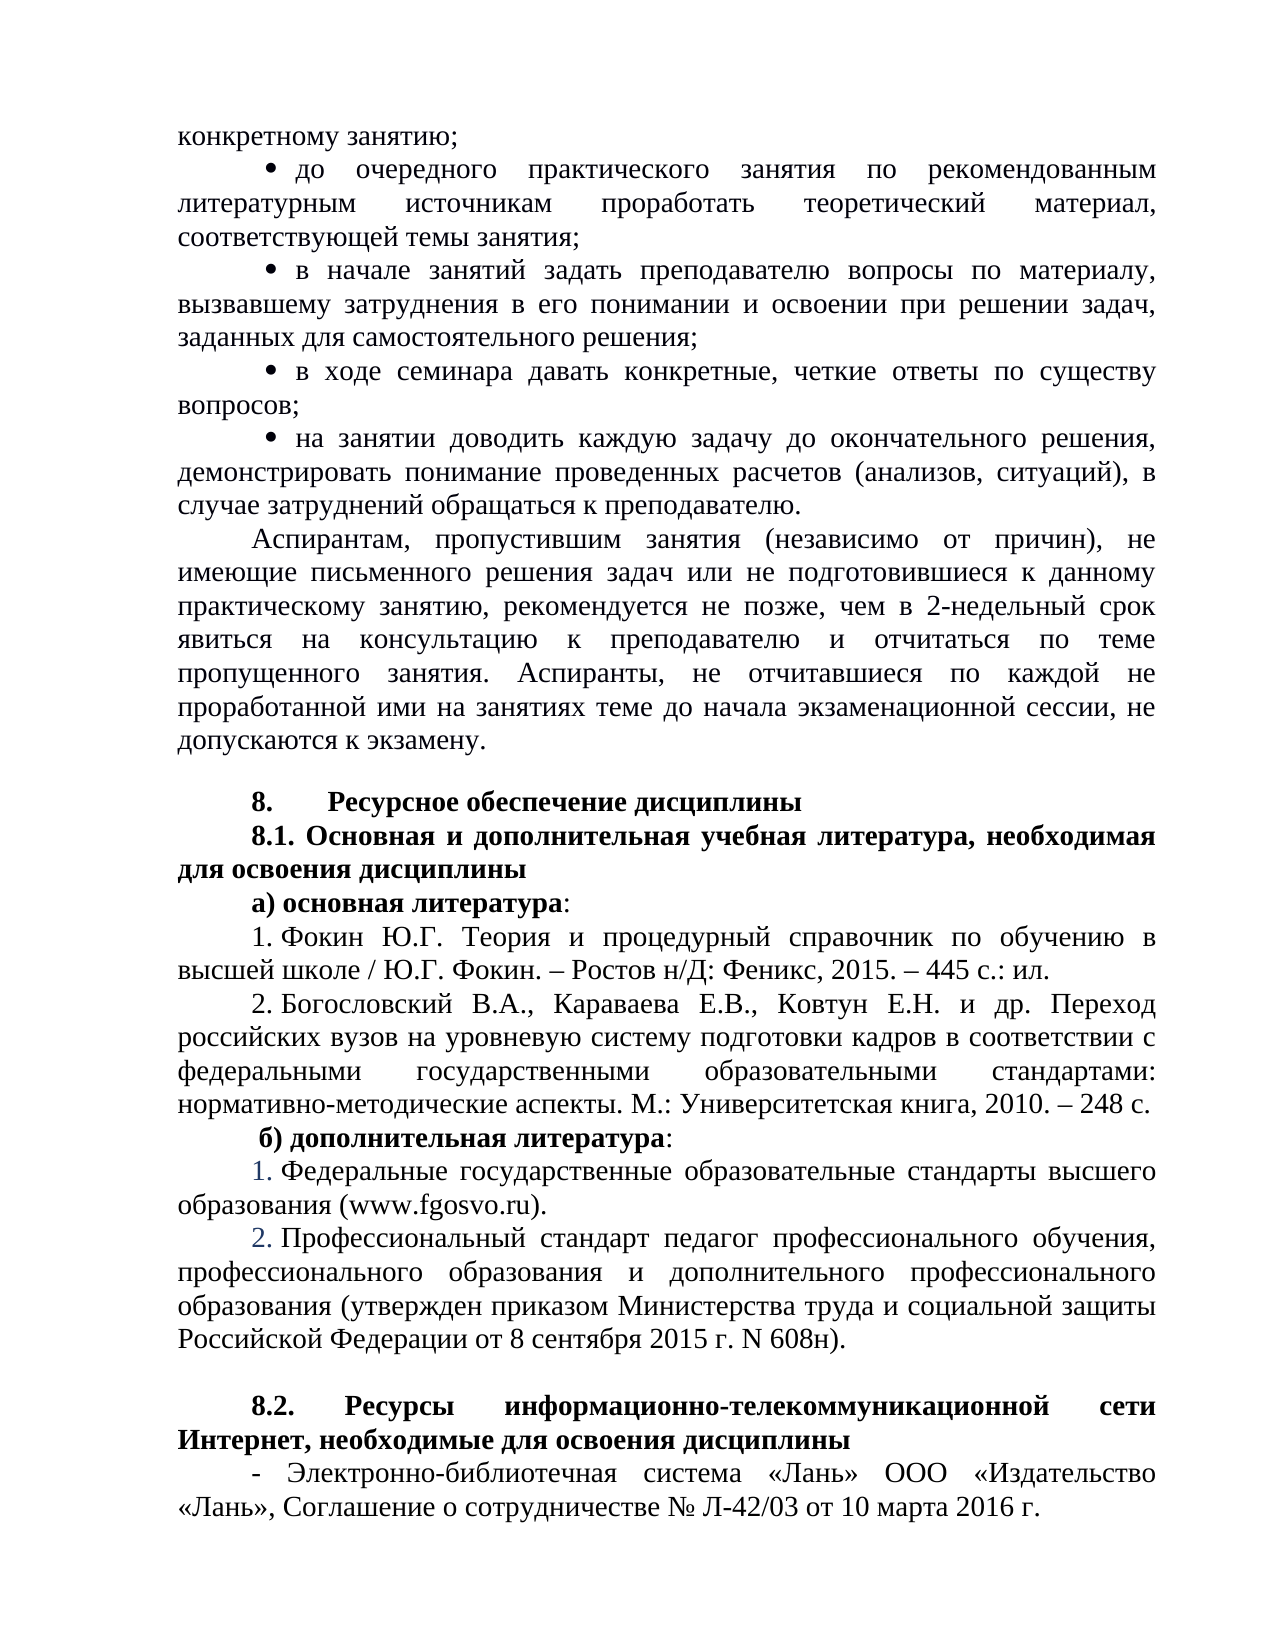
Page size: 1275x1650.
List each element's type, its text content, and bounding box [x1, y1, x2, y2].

text Аспирантам, пропустившим занятия (независимо от причин), не имеющие письменного решения задач или не подготовившиеся к данному практическому занятию, рекомендуется не позже, чем в 2-недельный срок явиться на консультацию к преподавателю и отчитаться по теме пропущенного занятия. Аспиранты, не отчитавшиеся по каждой не проработанной ими на занятиях теме до начала экзаменационной сессии, не допускаются к экзамену. [177, 521, 1157, 756]
list в ходе семинара давать конкретные, четкие ответы по существу вопросов; [177, 353, 1157, 420]
text 8.2. Ресурсы информационно-телекоммуникационной сети Интернет, необходимые для освоения дисциплины [177, 1388, 1157, 1455]
list Профессиональный стандарт педагог профессионального обучения, профессионального образования и дополнительного профессионального образования (утвержден приказом Министерства труда и социальной защиты Российской Федерации от 8 сентября 2015 г. N 608н). [177, 1221, 1157, 1355]
text - Электронно-библиотечная система «Лань» ООО «Издательство «Лань», Соглашение о сотрудничестве № Л-42/03 от 10 марта 2016 г. [177, 1455, 1157, 1522]
list Фокин Ю.Г. Теория и процедурный справочник по обучению в высшей школе / Ю.Г. Фокин. – Ростов н/Д: Феникс, 2015. – 445 с.: ил. [177, 919, 1157, 986]
list на занятии доводить каждую задачу до окончательного решения, демонстрировать понимание проведенных расчетов (анализов, ситуаций), в случае затруднений обращаться к преподавателю. [177, 420, 1157, 521]
text б) дополнительная литература: [177, 1120, 1157, 1153]
list Ресурсное обеспечение дисциплины [177, 784, 1157, 818]
text а) основная литература: [177, 885, 1157, 919]
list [177, 118, 1157, 152]
list в начале занятий задать преподавателю вопросы по материалу, вызвавшему затруднения в его понимании и освоении при решении задач, заданных для самостоятельного решения; [177, 252, 1157, 353]
text 8.1. Основная и дополнительная учебная литература, необходимая для освоения дисциплины [177, 818, 1157, 885]
list до очередного практического занятия по рекомендованным литературным источникам проработать теоретический материал, соответствующей темы занятия; [177, 152, 1157, 252]
list Богословский В.А., Караваева Е.В., Ковтун Е.Н. и др. Переход российских вузов на уровневую систему подготовки кадров в соответствии с федеральными государственными образовательными стандартами: нормативно-методические аспекты. М.: Университетская книга, 2010. – 248 с. [177, 986, 1157, 1120]
list Федеральные государственные образовательные стандарты высшего образования (www.fgosvo.ru). [177, 1153, 1157, 1221]
